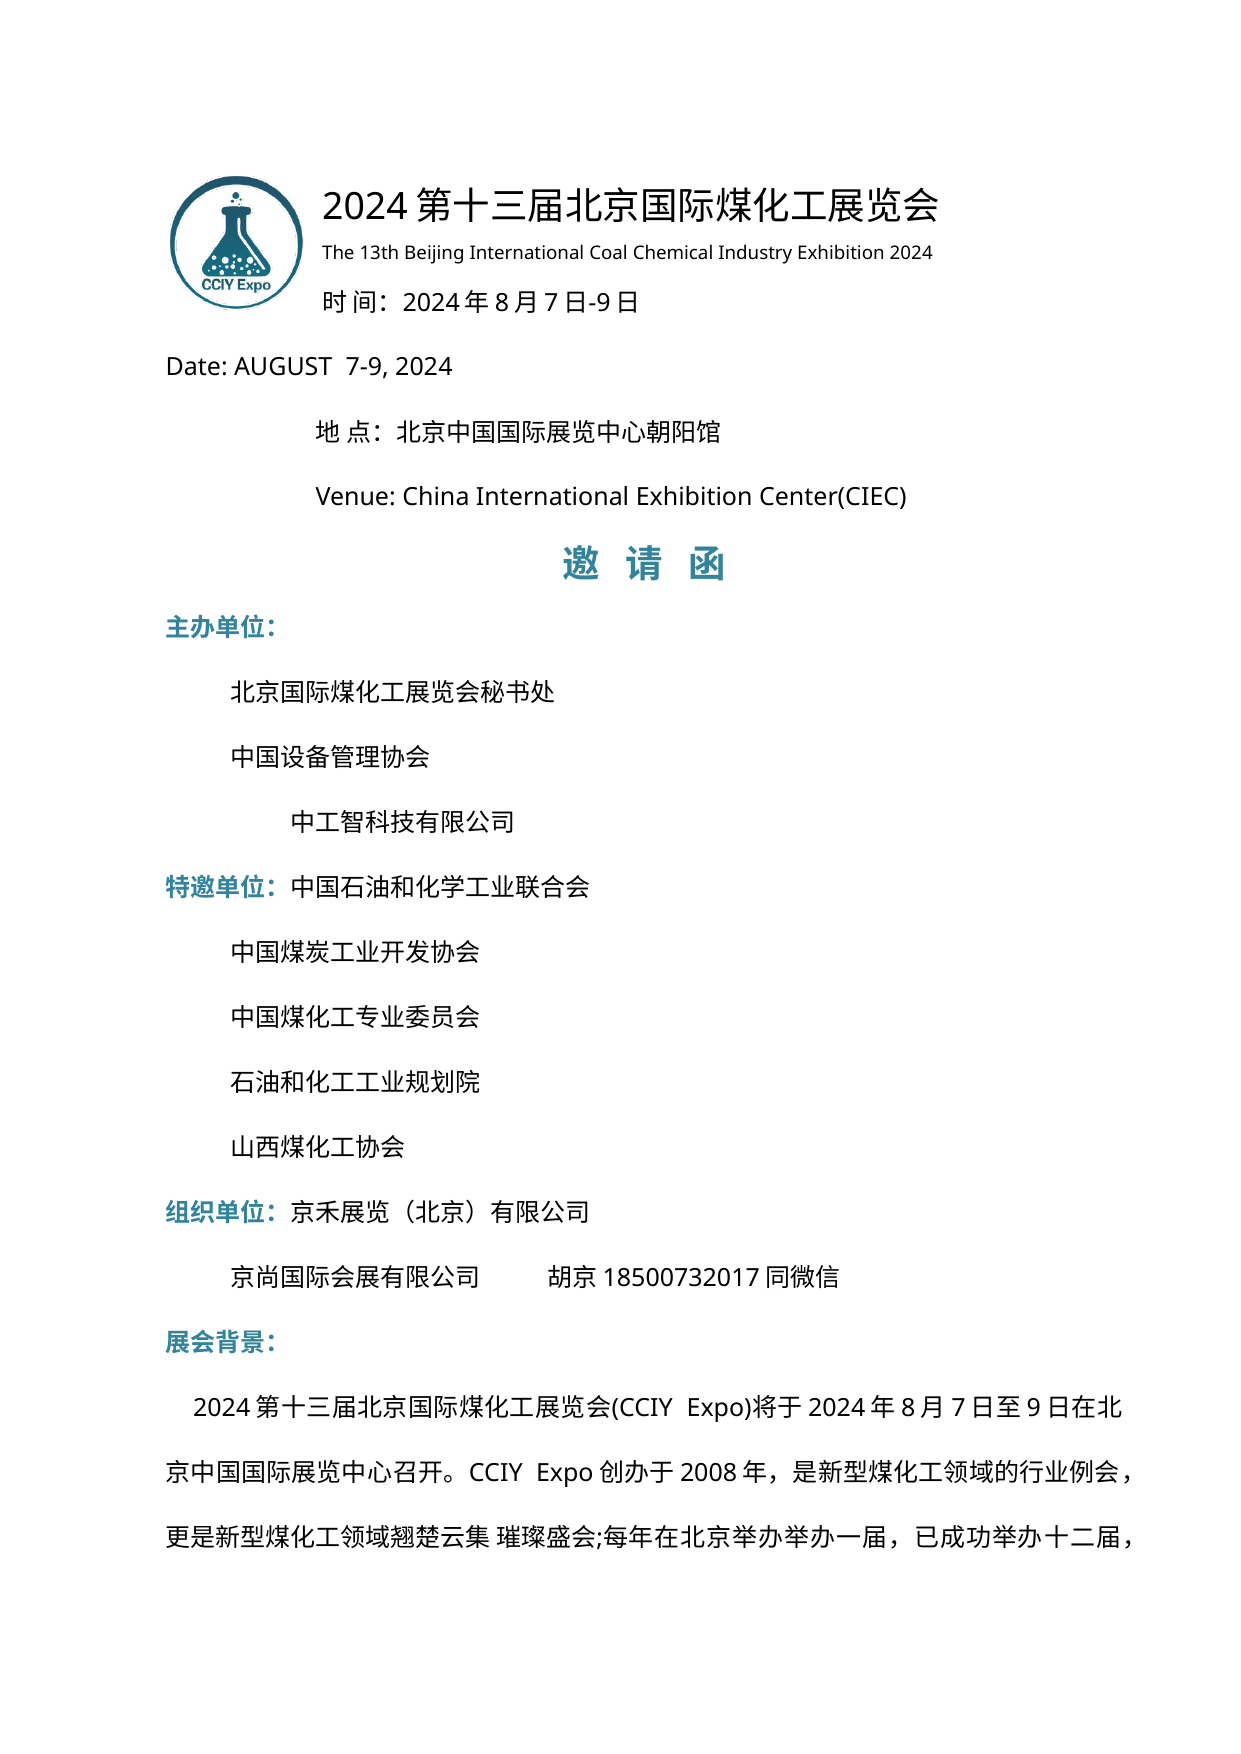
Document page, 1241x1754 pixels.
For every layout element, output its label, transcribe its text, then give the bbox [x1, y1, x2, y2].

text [165, 1373, 1122, 1568]
text Date: AUGUST 7-9, 2024 [165, 333, 1122, 398]
text 中国煤化工专业委员会 [165, 983, 1122, 1048]
text 北京国际煤化工展览会秘书处 [165, 658, 1122, 723]
text 中国设备管理协会 [165, 723, 1122, 788]
text 山西煤化工协会 [165, 1113, 1122, 1178]
text 京尚国际会展有限公司 胡京18500732017同微信 [165, 1243, 1122, 1308]
text 中工智科技有限公司 [165, 788, 1122, 853]
text 2024第十三届北京国际煤化工展览会 [165, 171, 1122, 236]
text 石油和化工工业规划院 [165, 1048, 1122, 1113]
text 中国煤炭工业开发协会 [165, 918, 1122, 983]
text 特邀单位：中国石油和化学工业联合会 [165, 853, 1122, 918]
text 组织单位：京禾展览（北京）有限公司 [165, 1178, 1122, 1243]
text 时 间：2024年8月7日-9日 [165, 268, 1122, 333]
text Venue: China International Exhibition Center(CIEC) [165, 463, 1122, 528]
picture [168, 175, 303, 310]
text 展会背景： [165, 1308, 1122, 1373]
text 主办单位： [165, 593, 1122, 658]
text The 13th Beijing International Coal Chemical Industry Exhibition 2024 [303, 236, 1122, 268]
text 邀 请 函 [165, 528, 1122, 593]
text 地 点：北京中国国际展览中心朝阳馆 [165, 398, 1122, 463]
